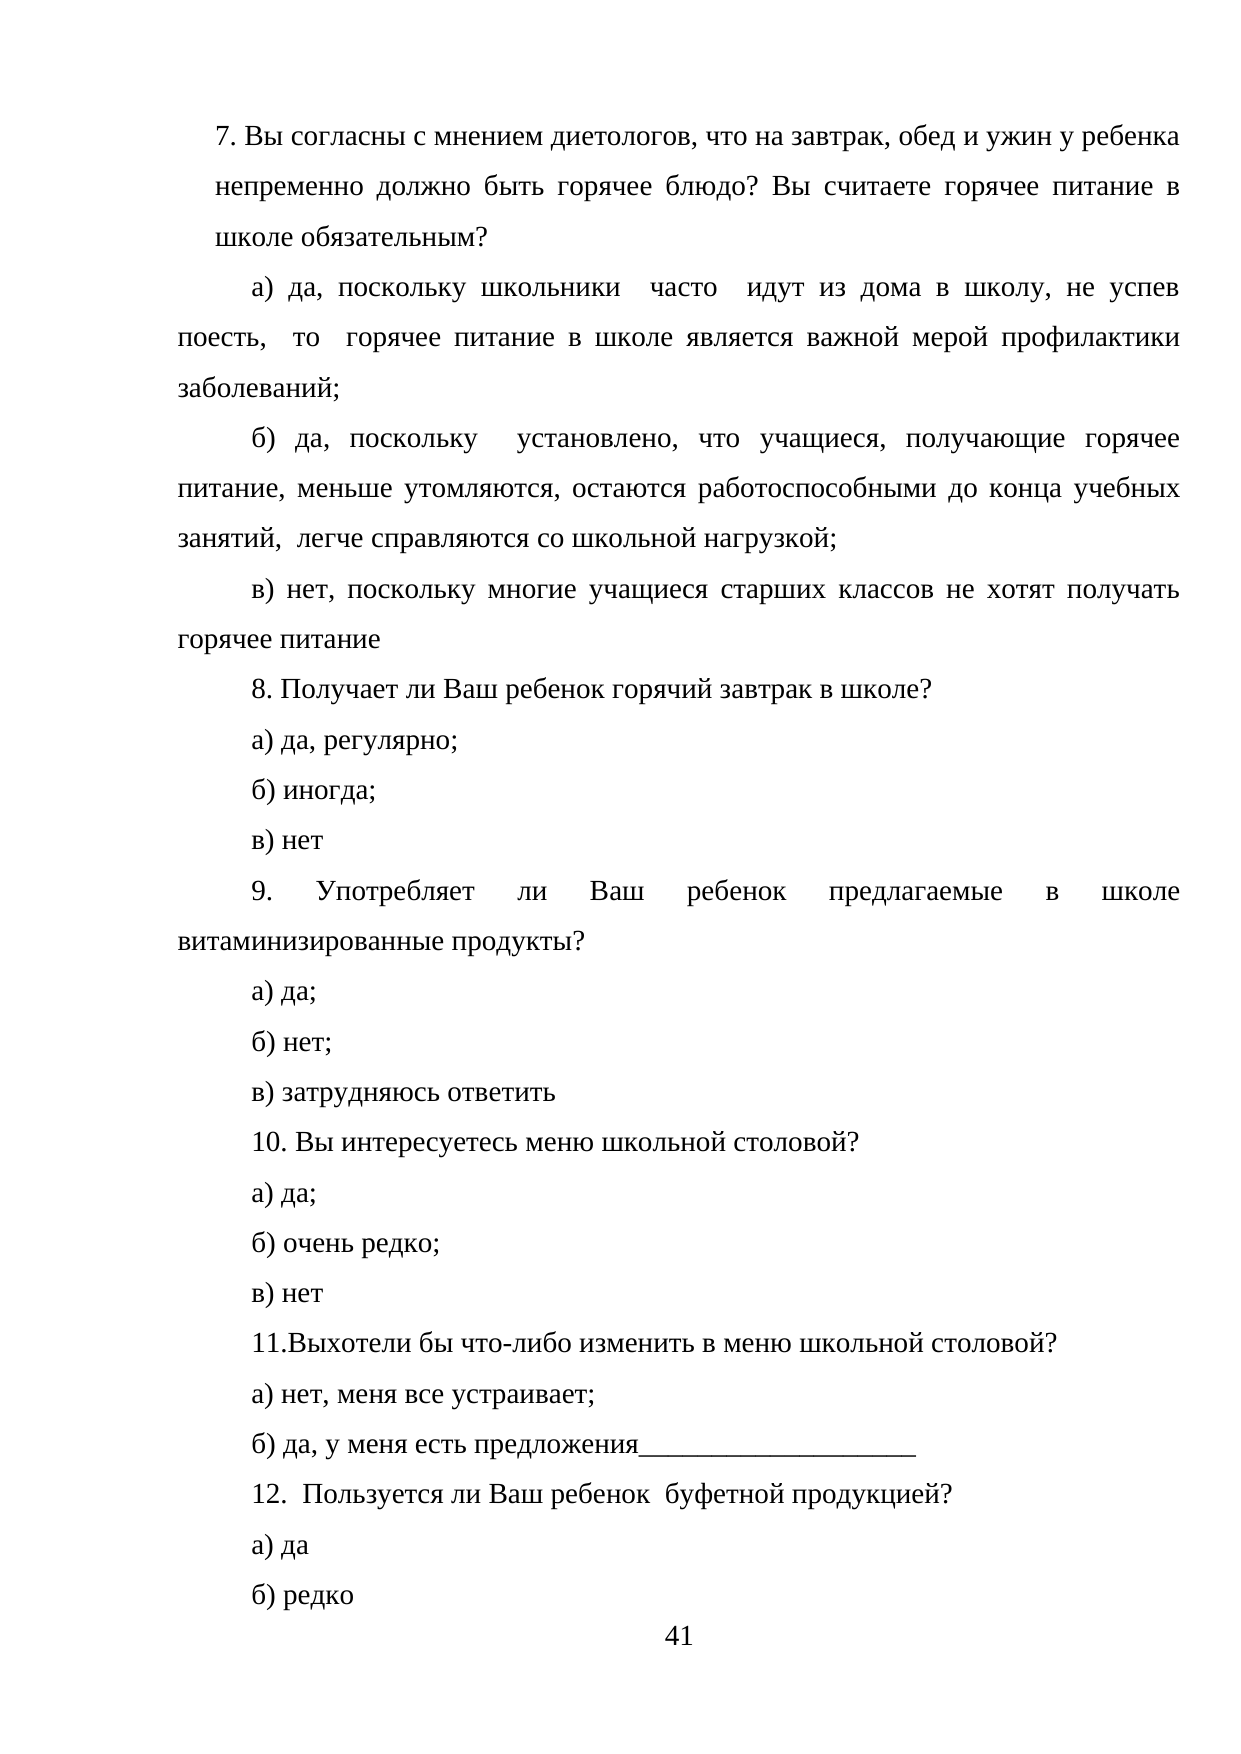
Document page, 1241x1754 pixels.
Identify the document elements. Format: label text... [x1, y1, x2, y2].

text б) да, поскольку установлено, что учащиеся, получающие горячее питание, меньше утомляются, остаются работоспособными до конца учебных занятий, легче справляются со школьной нагрузкой; [177, 420, 1181, 554]
text а) да, поскольку школьники часто идут из дома в школу, не успев поесть, то горячее питание в школе является важной мерой профилактики заболеваний; [177, 269, 1181, 403]
text 9. Употребляет ли Ваш ребенок предлагаемые в школе витаминизированные продукты? [177, 873, 1181, 957]
text б) очень редко; [177, 1225, 1181, 1258]
text 8. Получает ли Ваш ребенок горячий завтрак в школе? [177, 672, 1181, 705]
text а) да; [177, 1175, 1181, 1208]
text б) иногда; [177, 772, 1181, 806]
text б) нет; [177, 1024, 1181, 1057]
text в) нет [177, 1275, 1181, 1309]
text в) затрудняюсь ответить [177, 1074, 1181, 1108]
text 12. Пользуется ли Ваш ребенок буфетной продукцией? [251, 1477, 1181, 1510]
text в) нет [177, 822, 1181, 856]
text а) нет, меня все устраивает; [177, 1376, 1181, 1409]
text 7. Вы согласны с мнением диетологов, что на завтрак, обед и ужин у ребенка непременно должно быть горячее блюдо? Вы считаете горячее питание в школе обязательным? [215, 118, 1181, 252]
text а) да, регулярно; [177, 722, 1181, 755]
text 11.Выхотели бы что-либо изменить в меню школьной столовой? [177, 1326, 1181, 1359]
text б) да, у меня есть предложения___________________ [177, 1426, 1181, 1460]
text а) да; [177, 973, 1181, 1007]
text б) редко [177, 1577, 1181, 1611]
text а) да [177, 1527, 1181, 1560]
text в) нет, поскольку многие учащиеся старших классов не хотят получать горячее питание [177, 571, 1181, 655]
text 10. Вы интересуетесь меню школьной столовой? [177, 1124, 1181, 1158]
